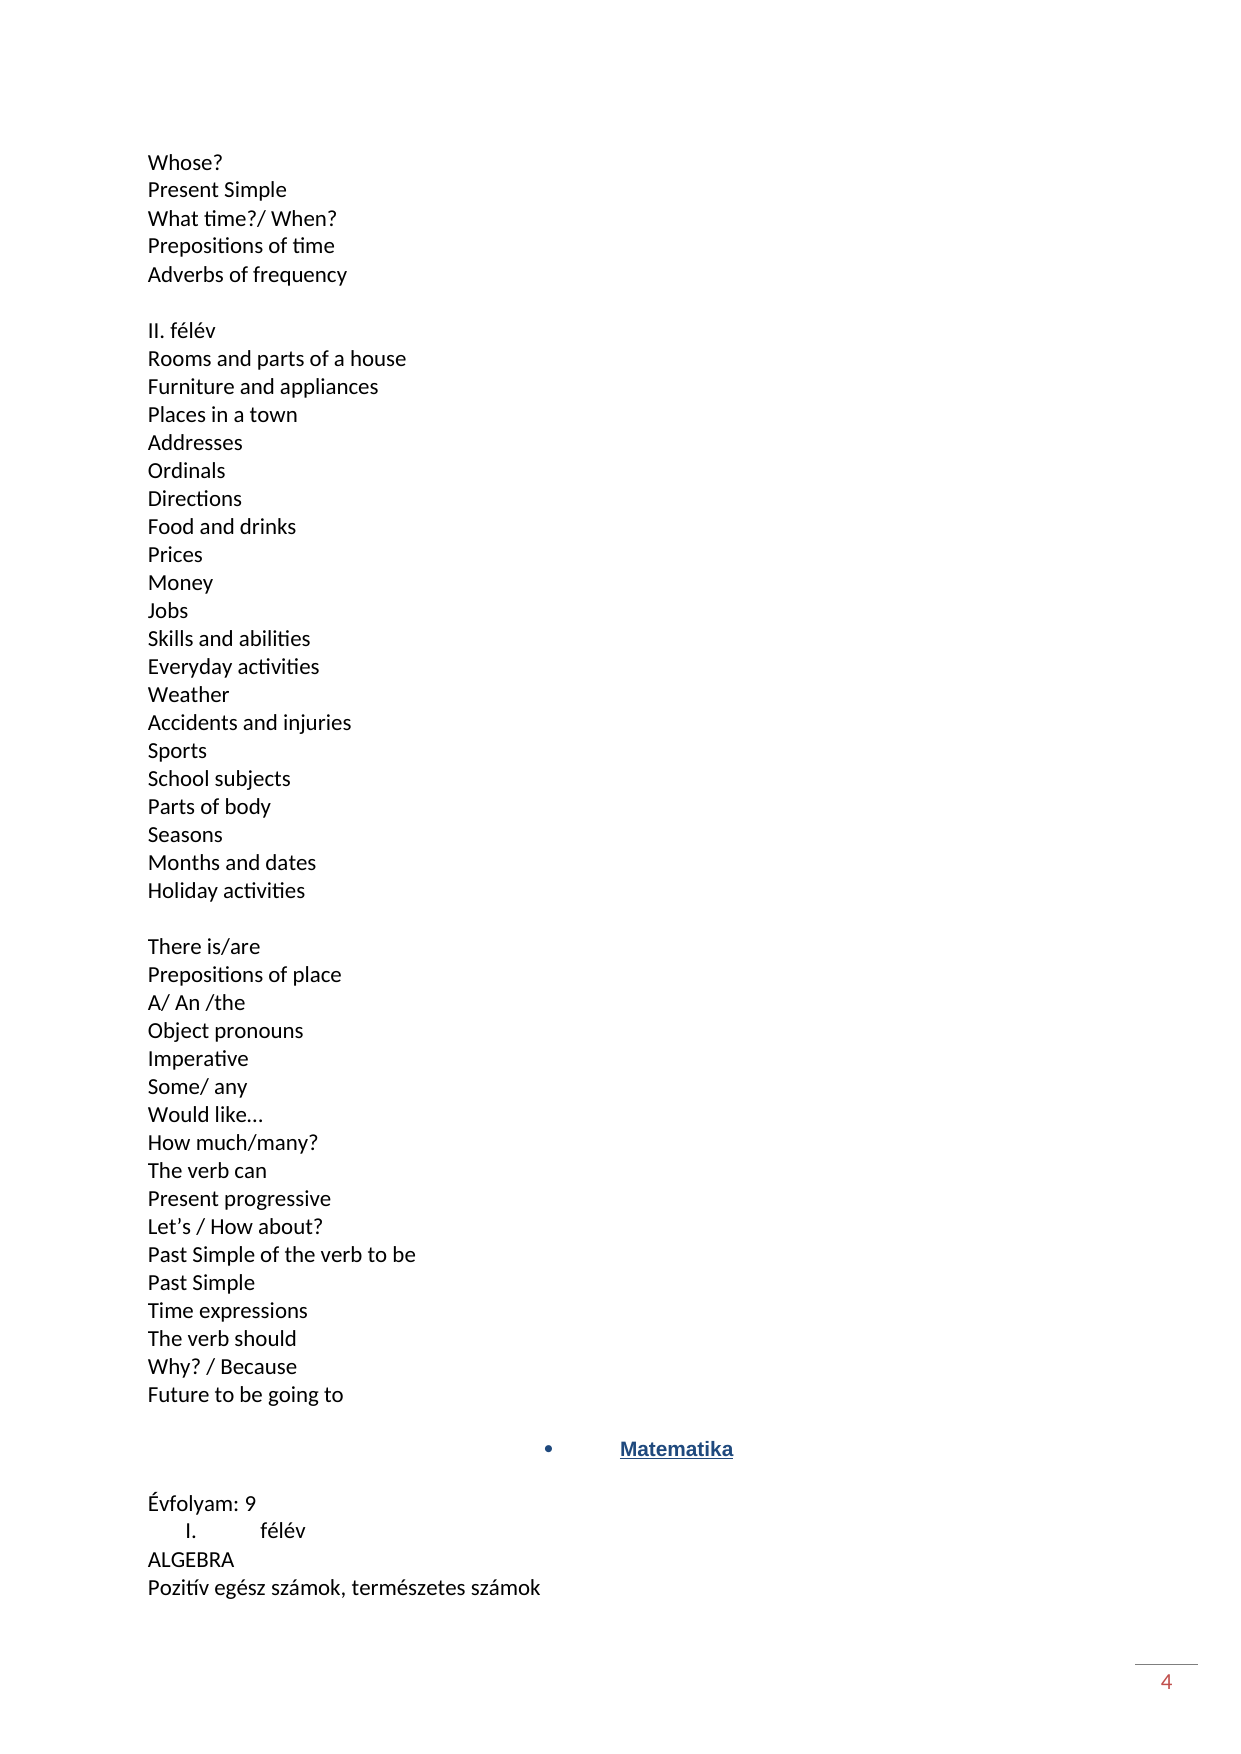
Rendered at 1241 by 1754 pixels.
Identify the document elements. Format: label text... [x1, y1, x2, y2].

text The verb should [148, 1324, 1093, 1352]
text Addresses [148, 428, 1093, 456]
text Future to be going to [148, 1381, 1093, 1408]
text Would like… [148, 1100, 1093, 1128]
text How much/many? [148, 1128, 1093, 1156]
text Prices [148, 540, 1093, 568]
text Months and dates [148, 848, 1093, 876]
text A/ An /the [148, 988, 1093, 1016]
text What time?/ When? [148, 204, 1093, 232]
text Jobs [148, 596, 1093, 624]
text Everyday activities [148, 652, 1093, 680]
text Places in a town [148, 400, 1093, 428]
text Money [148, 568, 1093, 596]
text Past Simple of the verb to be [148, 1240, 1093, 1268]
text Rooms and parts of a house [148, 344, 1093, 372]
text Present progressive [148, 1184, 1093, 1212]
text Imperative [148, 1044, 1093, 1072]
text Time expressions [148, 1296, 1093, 1324]
text Past Simple [148, 1268, 1093, 1296]
text Whose? [148, 148, 1093, 176]
text Adverbs of frequency [148, 260, 1093, 288]
text There is/are [148, 932, 1093, 960]
text Food and drinks [148, 512, 1093, 540]
list Matematika [185, 1437, 1093, 1461]
text Why? / Because [148, 1352, 1093, 1381]
text Parts of body [148, 792, 1093, 820]
text Some/ any [148, 1072, 1093, 1100]
text Prepositions of time [148, 232, 1093, 260]
text II. félév [148, 316, 1093, 344]
text Furniture and appliances [148, 372, 1093, 400]
list félév [185, 1517, 1093, 1545]
text Évfolyam: 9 [148, 1489, 1093, 1517]
text Sports [148, 736, 1093, 764]
text Present Simple [148, 176, 1093, 204]
text Accidents and injuries [148, 708, 1093, 736]
text Let’s / How about? [148, 1212, 1093, 1240]
text Seasons [148, 820, 1093, 848]
text Prepositions of place [148, 960, 1093, 988]
text The verb can [148, 1156, 1093, 1184]
text Weather [148, 680, 1093, 708]
text Skills and abilities [148, 624, 1093, 652]
text Pozitív egész számok, természetes számok [148, 1573, 1093, 1601]
text Holiday activities [148, 876, 1093, 904]
text Ordinals [148, 456, 1093, 484]
text Object pronouns [148, 1016, 1093, 1044]
text School subjects [148, 764, 1093, 792]
text ALGEBRA [148, 1545, 1093, 1573]
text Directions [148, 484, 1093, 512]
